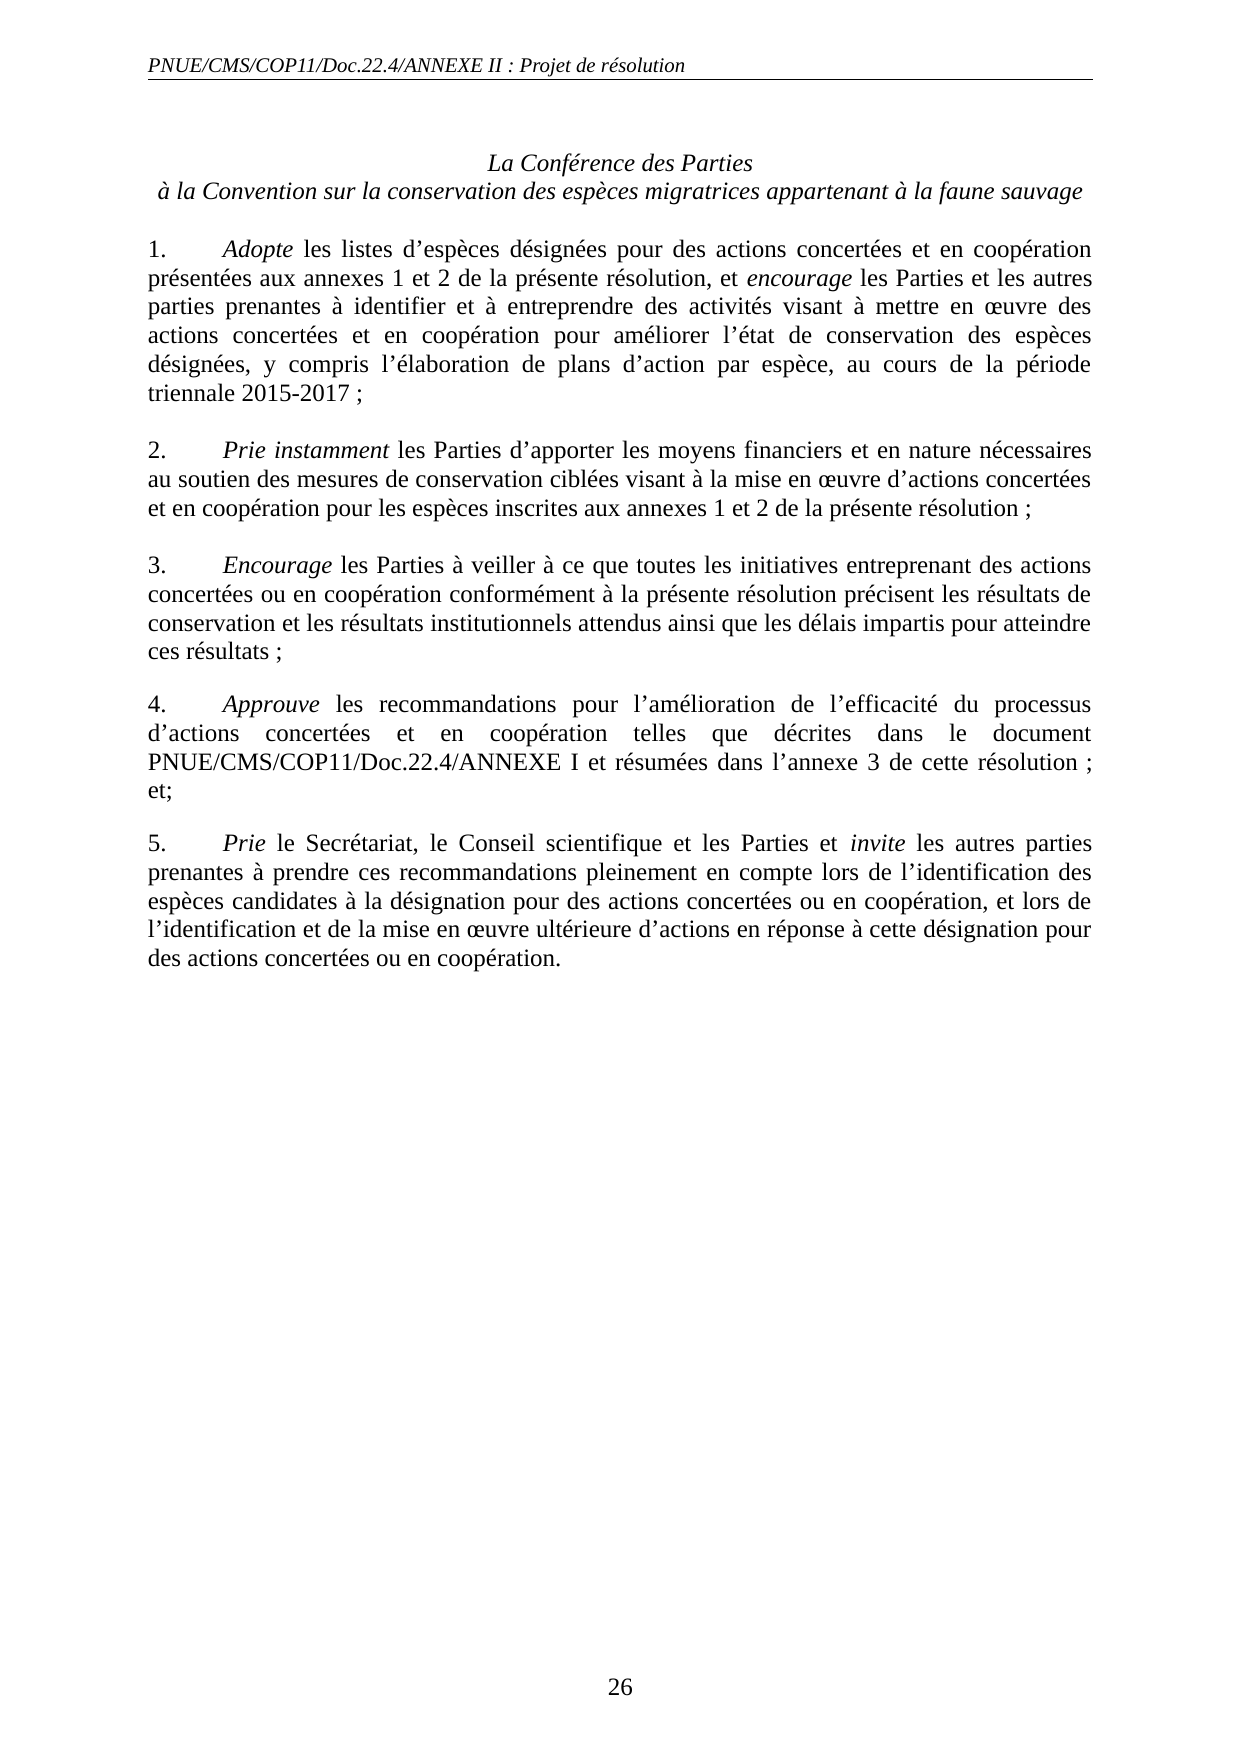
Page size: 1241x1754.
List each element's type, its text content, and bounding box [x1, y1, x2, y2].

text La Conférence des Parties [148, 148, 1092, 176]
list Encourage les Parties à veiller à ce que toutes les initiatives entreprenant des actions concertées ou en coopération conformément à la présente résolution précisent les résultats de conservation et les résultats institutionnels attendus ainsi que les délais impartis pour atteindre ces résultats ; [148, 550, 1092, 665]
text à la Convention sur la conservation des espèces migratrices appartenant à la faune sauvage [148, 176, 1092, 205]
list Adopte les listes d’espèces désignées pour des actions concertées et en coopération présentées aux annexes 1 et 2 de la présente résolution, et encourage les Parties et les autres parties prenantes à identifier et à entreprendre des activités visant à mettre en œuvre des actions concertées et en coopération pour améliorer l’état de conservation des espèces désignées, y compris l’élaboration de plans d’action par espèce, au cours de la période triennale 2015-2017 ; [148, 234, 1092, 406]
list Approuve les recommandations pour l’amélioration de l’efficacité du processus d’actions concertées et en coopération telles que décrites dans le document PNUE/CMS/COP11/Doc.22.4/ANNEXE I et résumées dans l’annexe 3 de cette résolution ; et; [148, 689, 1092, 804]
list Prie le Secrétariat, le Conseil scientifique et les Parties et invite les autres parties prenantes à prendre ces recommandations pleinement en compte lors de l’identification des espèces candidates à la désignation pour des actions concertées ou en coopération, et lors de l’identification et de la mise en œuvre ultérieure d’actions en réponse à cette désignation pour des actions concertées ou en coopération. [148, 828, 1092, 972]
list Prie instamment les Parties d’apporter les moyens financiers et en nature nécessaires au soutien des mesures de conservation ciblées visant à la mise en œuvre d’actions concertées et en coopération pour les espèces inscrites aux annexes 1 et 2 de la présente résolution ; [148, 435, 1092, 521]
